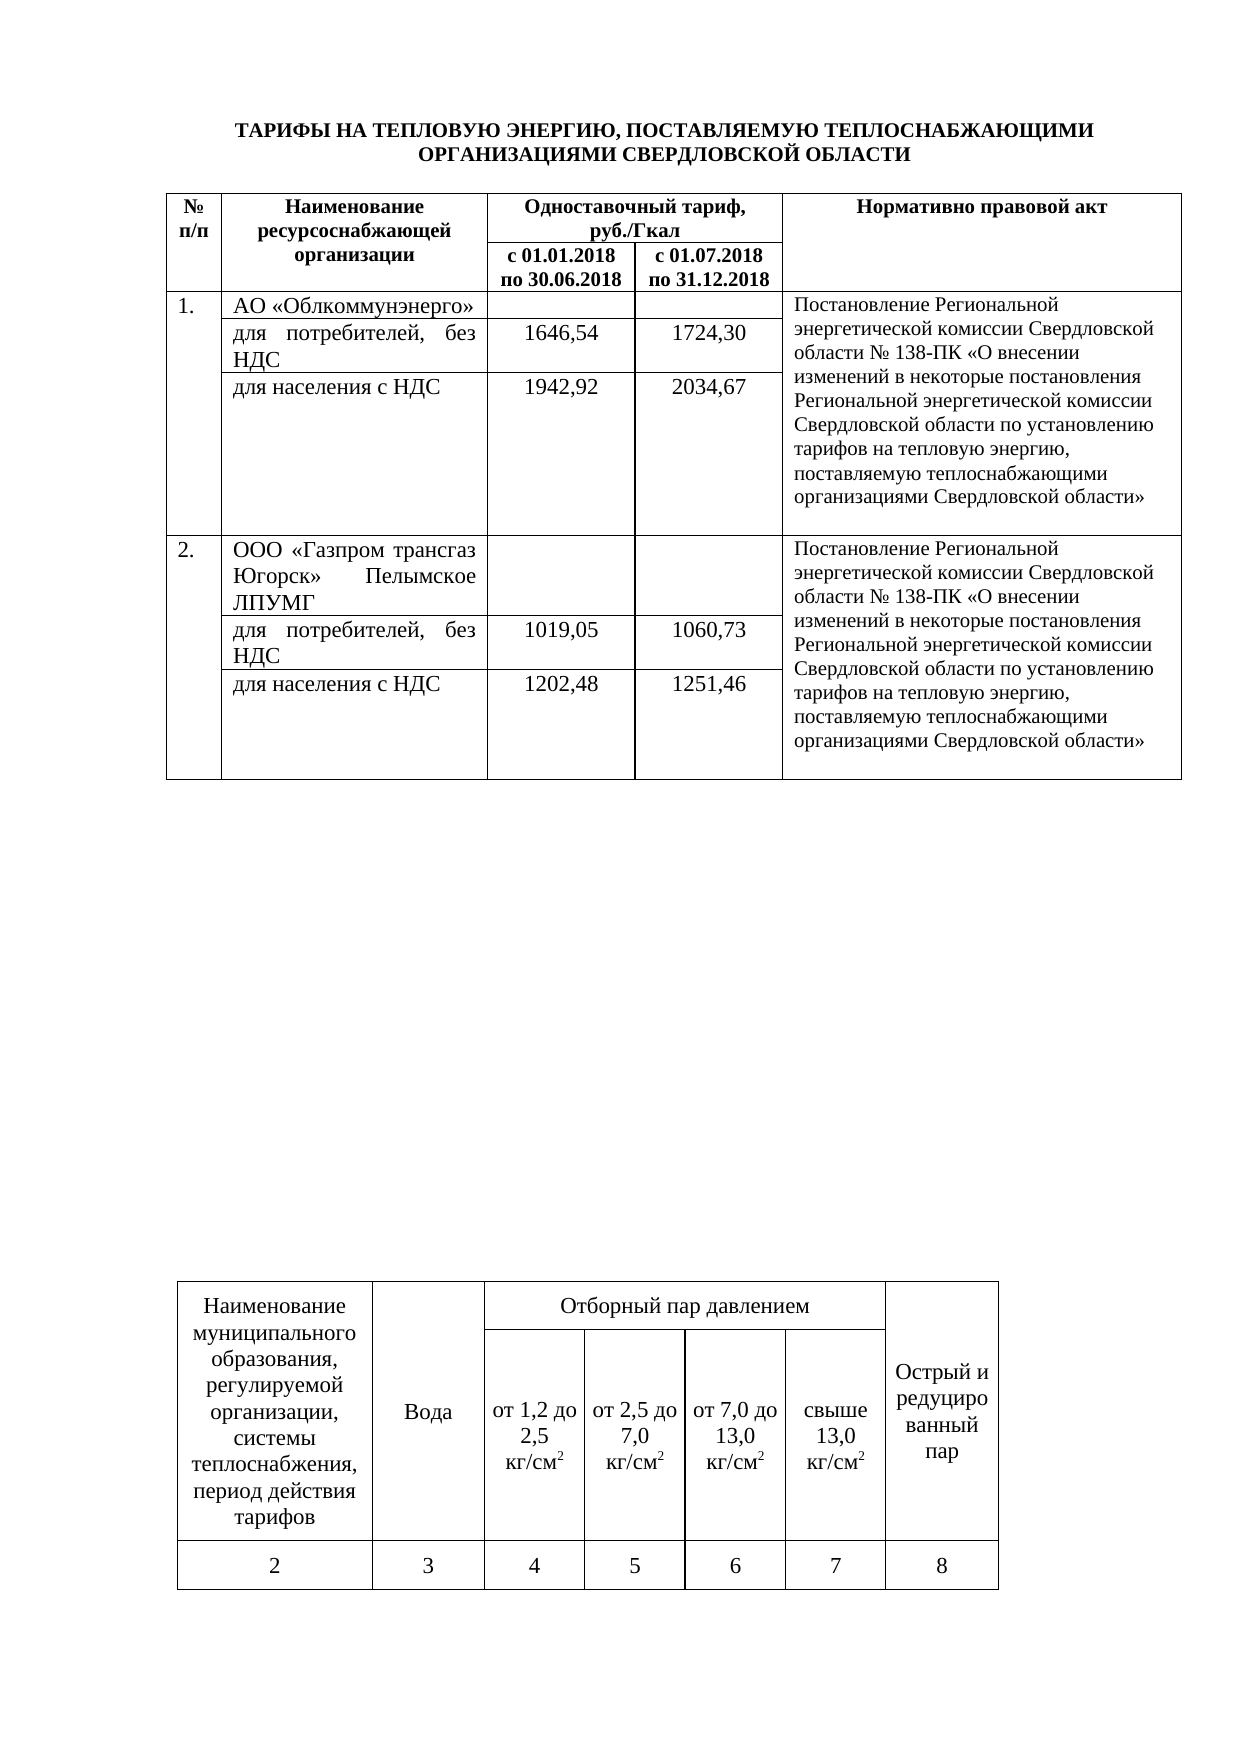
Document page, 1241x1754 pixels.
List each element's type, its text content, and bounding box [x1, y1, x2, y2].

text ТАРИФЫ НА ТЕПЛОВУЮ ЭНЕРГИЮ, ПОСТАВЛЯЕМУЮ ТЕПЛОСНАБЖАЮЩИМИ ОРГАНИЗАЦИЯМИ СВЕРДЛОВСКОЙ ОБЛАСТИ [177, 118, 1152, 166]
table_cell 1019,05 [488, 616, 634, 669]
table_cell от 7,0 до 13,0 кг/см2 [686, 1330, 785, 1540]
table_cell АО «Облкоммунэнерго» [222, 292, 487, 318]
table_header № п/п [167, 194, 221, 291]
table_cell [488, 536, 634, 615]
table_cell 5 [585, 1541, 684, 1589]
table_header Одноставочный тариф, руб./Гкал [488, 194, 782, 242]
table_cell 4 [485, 1541, 584, 1589]
table_cell 6 [686, 1541, 785, 1589]
table_cell с 01.01.2018 по 30.06.2018 [488, 243, 634, 291]
table_cell 1724,30 [636, 319, 782, 372]
table_cell ООО «Газпром трансгаз Югорск» Пелымское ЛПУМГ [222, 536, 487, 615]
table_cell 1060,73 [636, 616, 782, 669]
table_cell 2 [178, 1541, 372, 1589]
table_cell от 1,2 до 2,5 кг/см2 [485, 1330, 584, 1540]
table_cell 1942,92 [488, 373, 634, 535]
table_cell 1. [167, 292, 221, 535]
table_cell от 2,5 до 7,0 кг/см2 [585, 1330, 684, 1540]
table_cell Постановление Региональной энергетической комиссии Свердловской области № 138-ПК «О внесении изменений в некоторые постановления Региональной энергетической комиссии Свердловской области по установлению тарифов на тепловую энергию, поставляемую теплоснабжающими организациями Свердловской области» [783, 536, 1181, 779]
table_cell 8 [886, 1541, 998, 1589]
table_header Нормативно правовой акт [783, 194, 1181, 291]
table_cell [488, 292, 634, 318]
table_cell свыше 13,0 кг/см2 [786, 1330, 885, 1540]
table_header Отборный пар давлением [485, 1282, 885, 1329]
table_header Острый и редуцированный пар [886, 1282, 998, 1540]
table_cell для населения с НДС [222, 373, 487, 535]
table_cell 7 [786, 1541, 885, 1589]
table_header Вода [373, 1282, 484, 1540]
table_cell 1251,46 [636, 670, 782, 779]
table_cell с 01.07.2018 по 31.12.2018 [636, 243, 782, 291]
table_cell [636, 292, 782, 318]
table_cell 2. [167, 536, 221, 779]
table_cell Постановление Региональной энергетической комиссии Свердловской области № 138-ПК «О внесении изменений в некоторые постановления Региональной энергетической комиссии Свердловской области по установлению тарифов на тепловую энергию, поставляемую теплоснабжающими организациями Свердловской области» [783, 292, 1181, 535]
table_cell для потребителей, без НДС [222, 319, 487, 372]
table_cell 2034,67 [636, 373, 782, 535]
table_header Наименование ресурсоснабжающей организации [222, 194, 487, 291]
table_cell 3 [373, 1541, 484, 1589]
table_cell 1646,54 [488, 319, 634, 372]
table_header Наименование муниципального образования, регулируемой организации, системы теплоснабжения, период действия тарифов [178, 1282, 372, 1540]
table_cell 1202,48 [488, 670, 634, 779]
table_cell для потребителей, без НДС [222, 616, 487, 669]
table_cell [636, 536, 782, 615]
table_cell для населения с НДС [222, 670, 487, 779]
